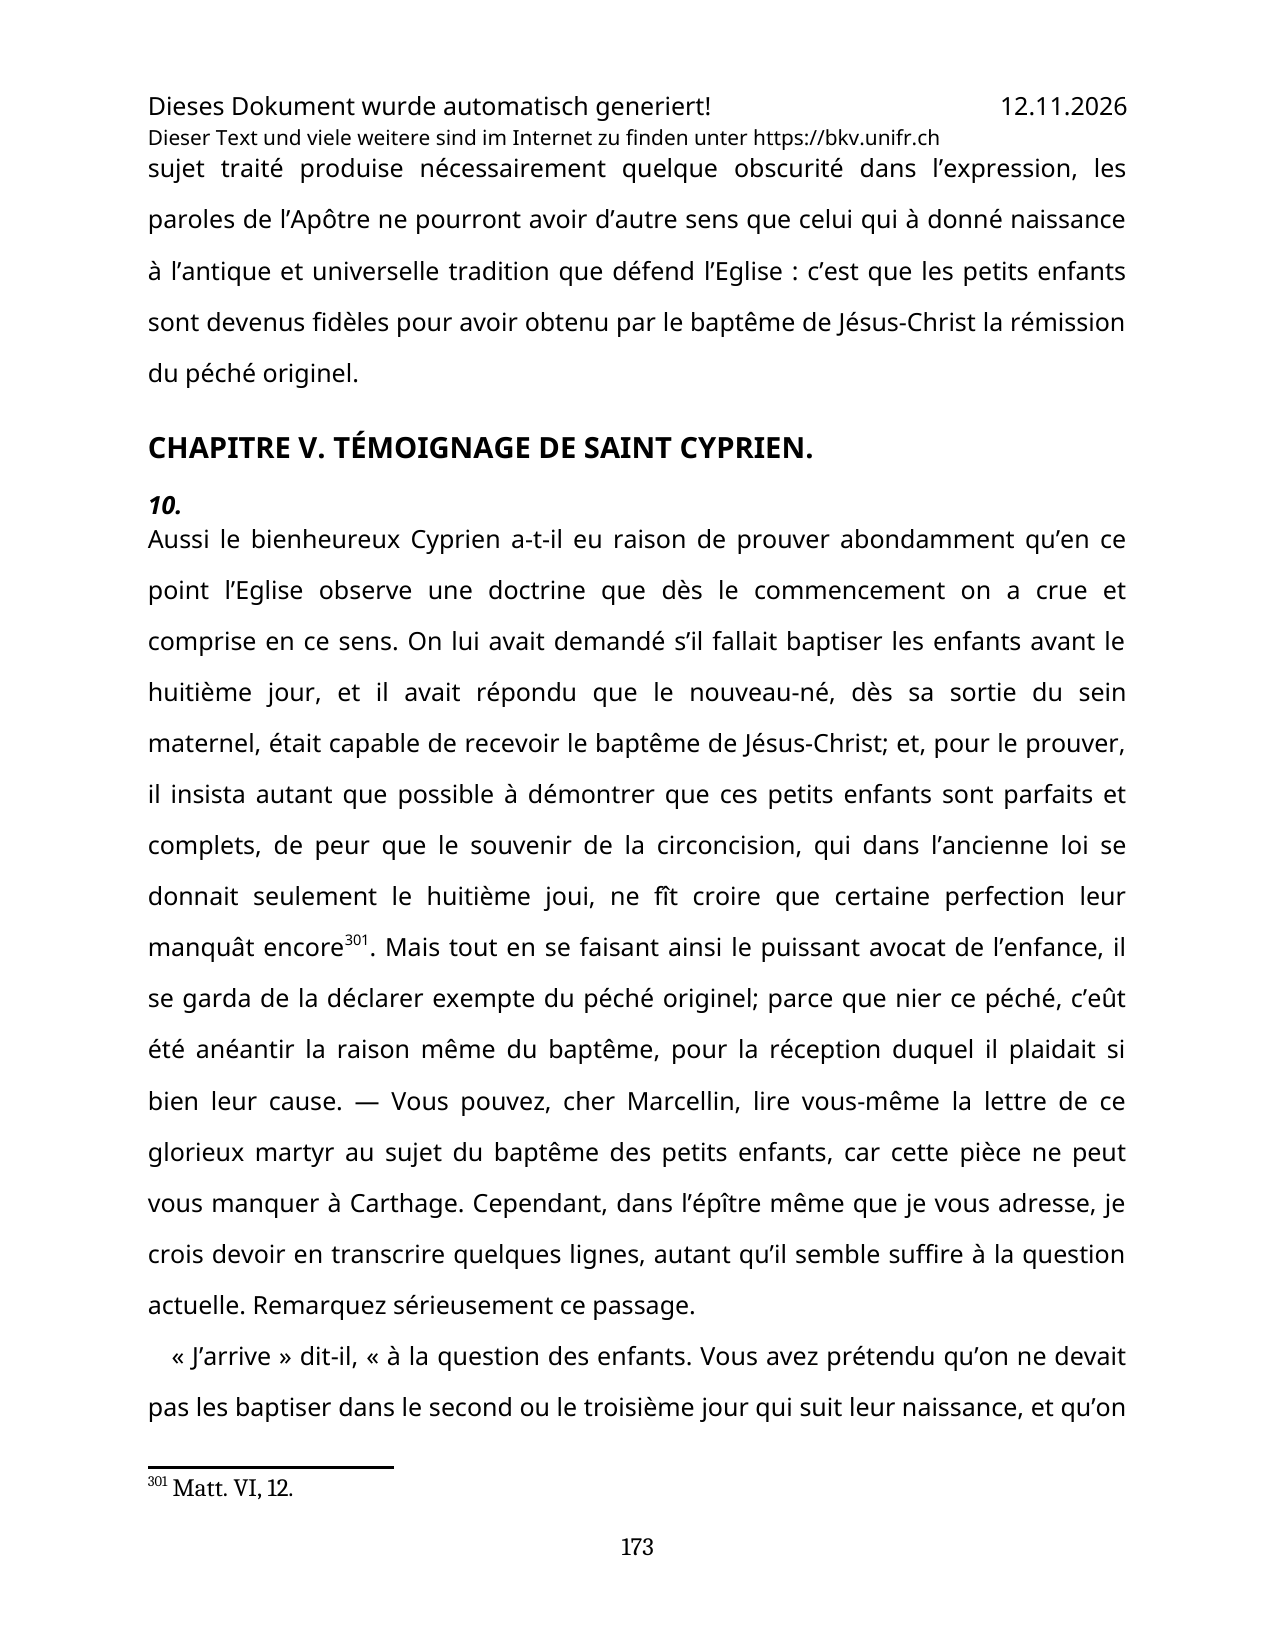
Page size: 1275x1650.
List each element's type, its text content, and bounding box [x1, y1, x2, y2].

text Aussi le bienheureux Cyprien a-t-il eu raison de prouver abondamment qu’en ce point l’Eglise observe une doctrine que dès le commencement on a crue et comprise en ce sens. On lui avait demandé s’il fallait baptiser les enfants avant le huitième jour, et il avait répondu que le nouveau-né, dès sa sortie du sein maternel, était capable de recevoir le baptême de Jésus-Christ; et, pour le prouver, il insista autant que possible à démontrer que ces petits enfants sont parfaits et complets, de peur que le souvenir de la circoncision, qui dans l’ancienne loi se donnait seulement le huitième joui, ne fît croire que certaine perfection leur manquât encore. Mais tout en se faisant ainsi le puissant avocat de l’enfance, il se garda de la déclarer exempte du péché originel; parce que nier ce péché, c’eût été anéantir la raison même du baptême, pour la réception duquel il plaidait si bien leur cause. — Vous pouvez, cher Marcellin, lire vous-même la lettre de ce glorieux martyr au sujet du baptême des petits enfants, car cette pièce ne peut vous manquer à Carthage. Cependant, dans l’épître même que je vous adresse, je crois devoir en transcrire quelques lignes, autant qu’il semble suffire à la question actuelle. Remarquez sérieusement ce passage. [148, 522, 1127, 1321]
subtitle CHAPITRE V. TÉMOIGNAGE DE SAINT CYPRIEN. [148, 427, 1127, 467]
subtitle 10. [148, 488, 1127, 522]
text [148, 151, 1127, 389]
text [148, 1338, 1127, 1423]
